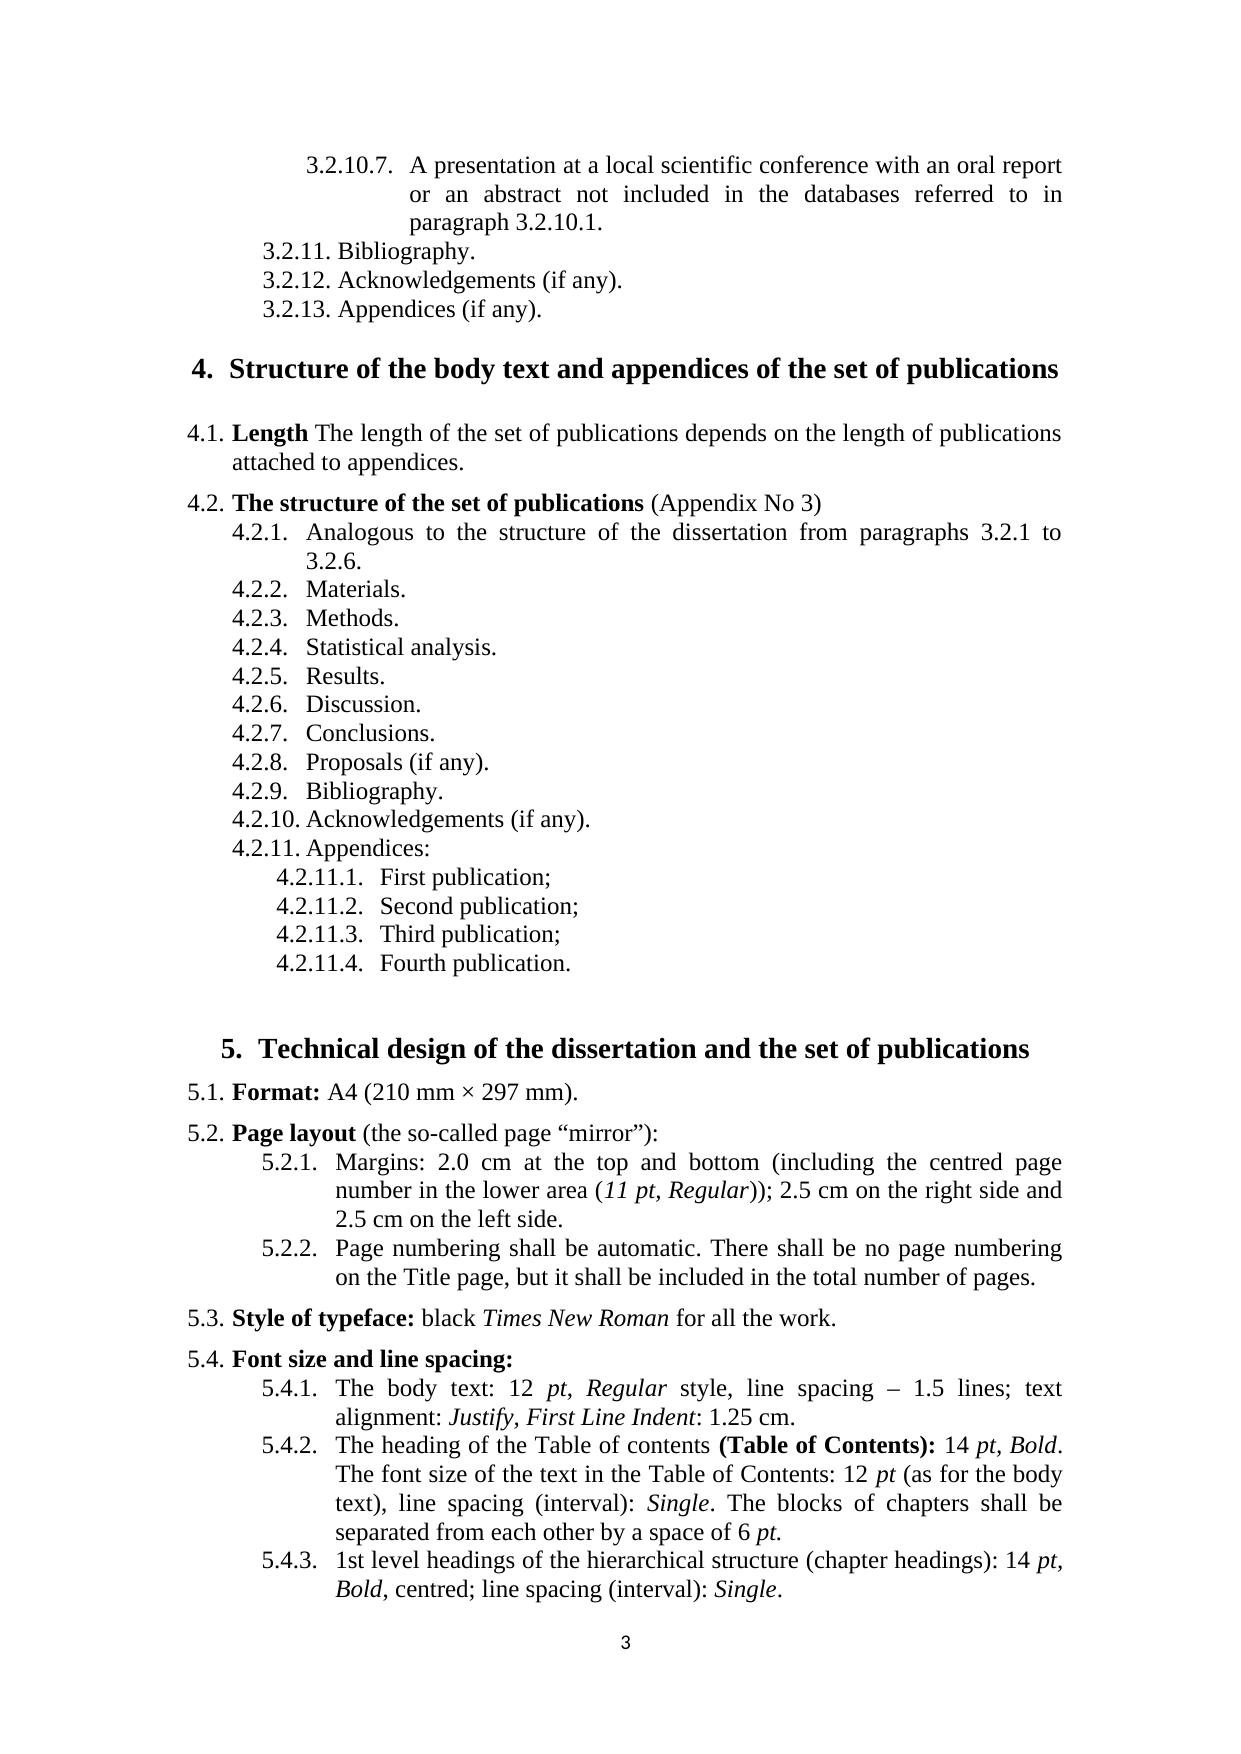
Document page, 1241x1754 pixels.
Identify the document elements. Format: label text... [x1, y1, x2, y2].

list Proposals (if any). [232, 747, 1063, 776]
list First publication; [276, 862, 1063, 891]
list Acknowledgements (if any). [232, 804, 1063, 833]
list Second publication; [276, 891, 1063, 919]
list Materials. [232, 574, 1063, 603]
list Acknowledgements (if any). [262, 265, 1063, 294]
list Methods. [232, 603, 1063, 632]
list Discussion. [232, 689, 1063, 718]
list Appendices (if any). [262, 294, 1063, 322]
list Page numbering shall be automatic. There shall be no page numbering on the Title page, but it shall be included in the total number of pages. [261, 1233, 1063, 1291]
list Bibliography. [262, 236, 1063, 265]
list Fourth publication. [276, 948, 1063, 977]
list Statistical analysis. [232, 632, 1063, 661]
list A presentation at a local scientific conference with an oral report or an abstract not included in the databases referred to in paragraph 3.2.10.1. [306, 150, 1063, 236]
list Technical design of the dissertation and the set of publications [187, 1031, 1063, 1064]
list Results. [232, 661, 1063, 689]
list Format: A4 (210 mm × 297 mm). [187, 1077, 1063, 1106]
list Length The length of the set of publications depends on the length of publications attached to appendices. [187, 418, 1063, 476]
list Font size and line spacing: [187, 1344, 1063, 1373]
list Analogous to the structure of the dissertation from paragraphs 3.2.1 to 3.2.6. [232, 517, 1063, 574]
list Page layout (the so-called page “mirror”): [187, 1118, 1063, 1147]
list Bibliography. [232, 776, 1063, 804]
list The heading of the Table of contents (Table of Contents): 14 pt, Bold. The font size of the text in the Table of Contents: 12 pt (as for the body text), line spacing (interval): Single. The blocks of chapters shall be separated from each other by a space of 6 pt. [261, 1431, 1063, 1546]
list The structure of the set of publications (Appendix No 3) [187, 488, 1063, 517]
list Appendices: [232, 833, 1063, 862]
list Style of typeface: black Times New Roman for all the work. [187, 1303, 1063, 1332]
list Margins: 2.0 cm at the top and bottom (including the centred page number in the lower area (11 pt, Regular)); 2.5 cm on the right side and 2.5 cm on the left side. [261, 1147, 1063, 1233]
list Conclusions. [232, 718, 1063, 747]
list Third publication; [276, 919, 1063, 948]
list The body text: 12 pt, Regular style, line spacing – 1.5 lines; text alignment: Justify, First Line Indent: 1.25 cm. [261, 1373, 1063, 1431]
list Structure of the body text and appendices of the set of publications [187, 351, 1063, 385]
list 1st level headings of the hierarchical structure (chapter headings): 14 pt, Bold, centred; line spacing (interval): Single. [261, 1546, 1063, 1603]
